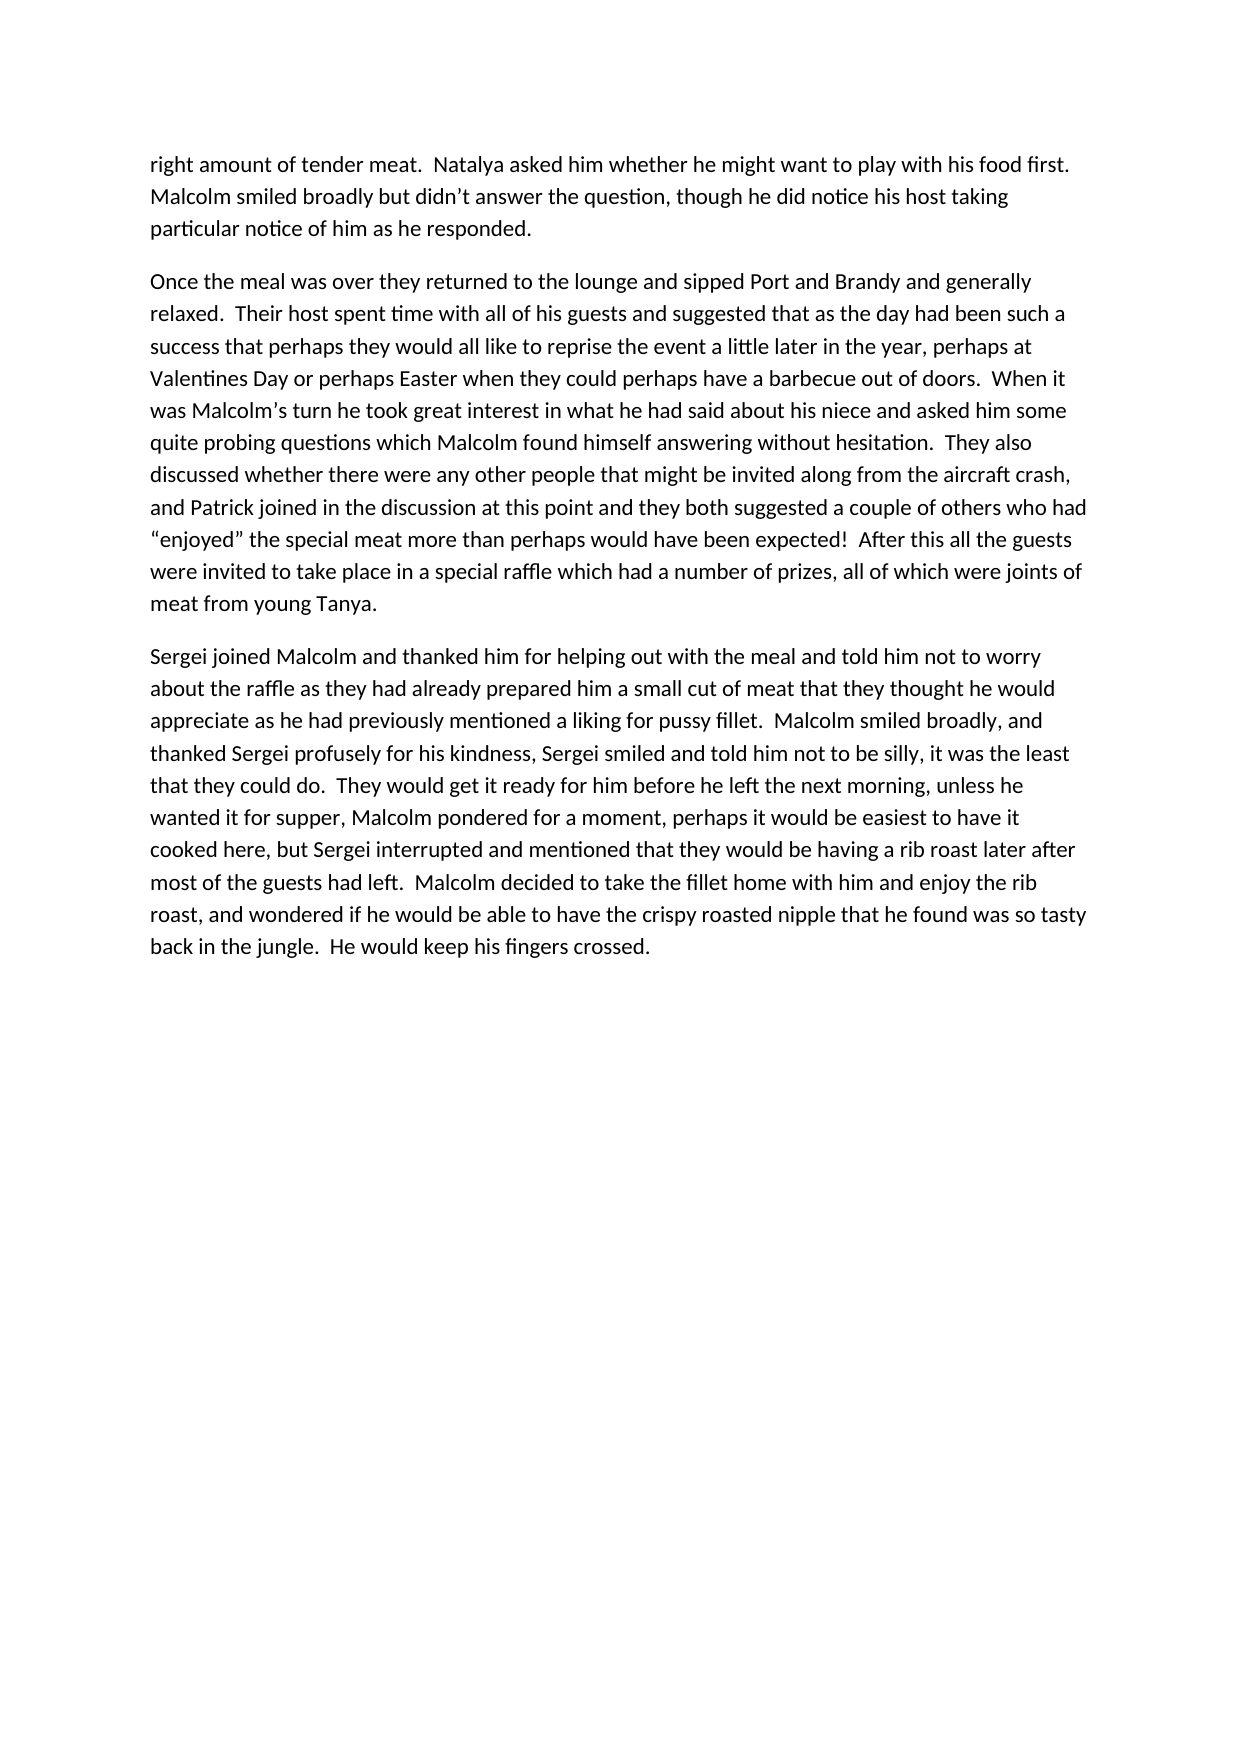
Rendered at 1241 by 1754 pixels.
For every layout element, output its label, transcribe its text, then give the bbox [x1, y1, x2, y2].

text Once the meal was over they returned to the lounge and sipped Port and Brandy and generally relaxed. Their host spent time with all of his guests and suggested that as the day had been such a success that perhaps they would all like to reprise the event a little later in the year, perhaps at Valentines Day or perhaps Easter when they could perhaps have a barbecue out of doors. When it was Malcolm’s turn he took great interest in what he had said about his niece and asked him some quite probing questions which Malcolm found himself answering without hesitation. They also discussed whether there were any other people that might be invited along from the aircraft crash, and Patrick joined in the discussion at this point and they both suggested a couple of others who had “enjoyed” the special meat more than perhaps would have been expected! After this all the guests were invited to take place in a special raffle which had a number of prizes, all of which were joints of meat from young Tanya. [150, 267, 1090, 617]
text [150, 150, 1090, 242]
text Sergei joined Malcolm and thanked him for helping out with the meal and told him not to worry about the raffle as they had already prepared him a small cut of meat that they thought he would appreciate as he had previously mentioned a liking for pussy fillet. Malcolm smiled broadly, and thanked Sergei profusely for his kindness, Sergei smiled and told him not to be silly, it was the least that they could do. They would get it ready for him before he left the next morning, unless he wanted it for supper, Malcolm pondered for a moment, perhaps it would be easiest to have it cooked here, but Sergei interrupted and mentioned that they would be having a rib roast later after most of the guests had left. Malcolm decided to take the fillet home with him and enjoy the rib roast, and wondered if he would be able to have the crispy roasted nipple that he found was so tasty back in the jungle. He would keep his fingers crossed. [150, 642, 1090, 960]
